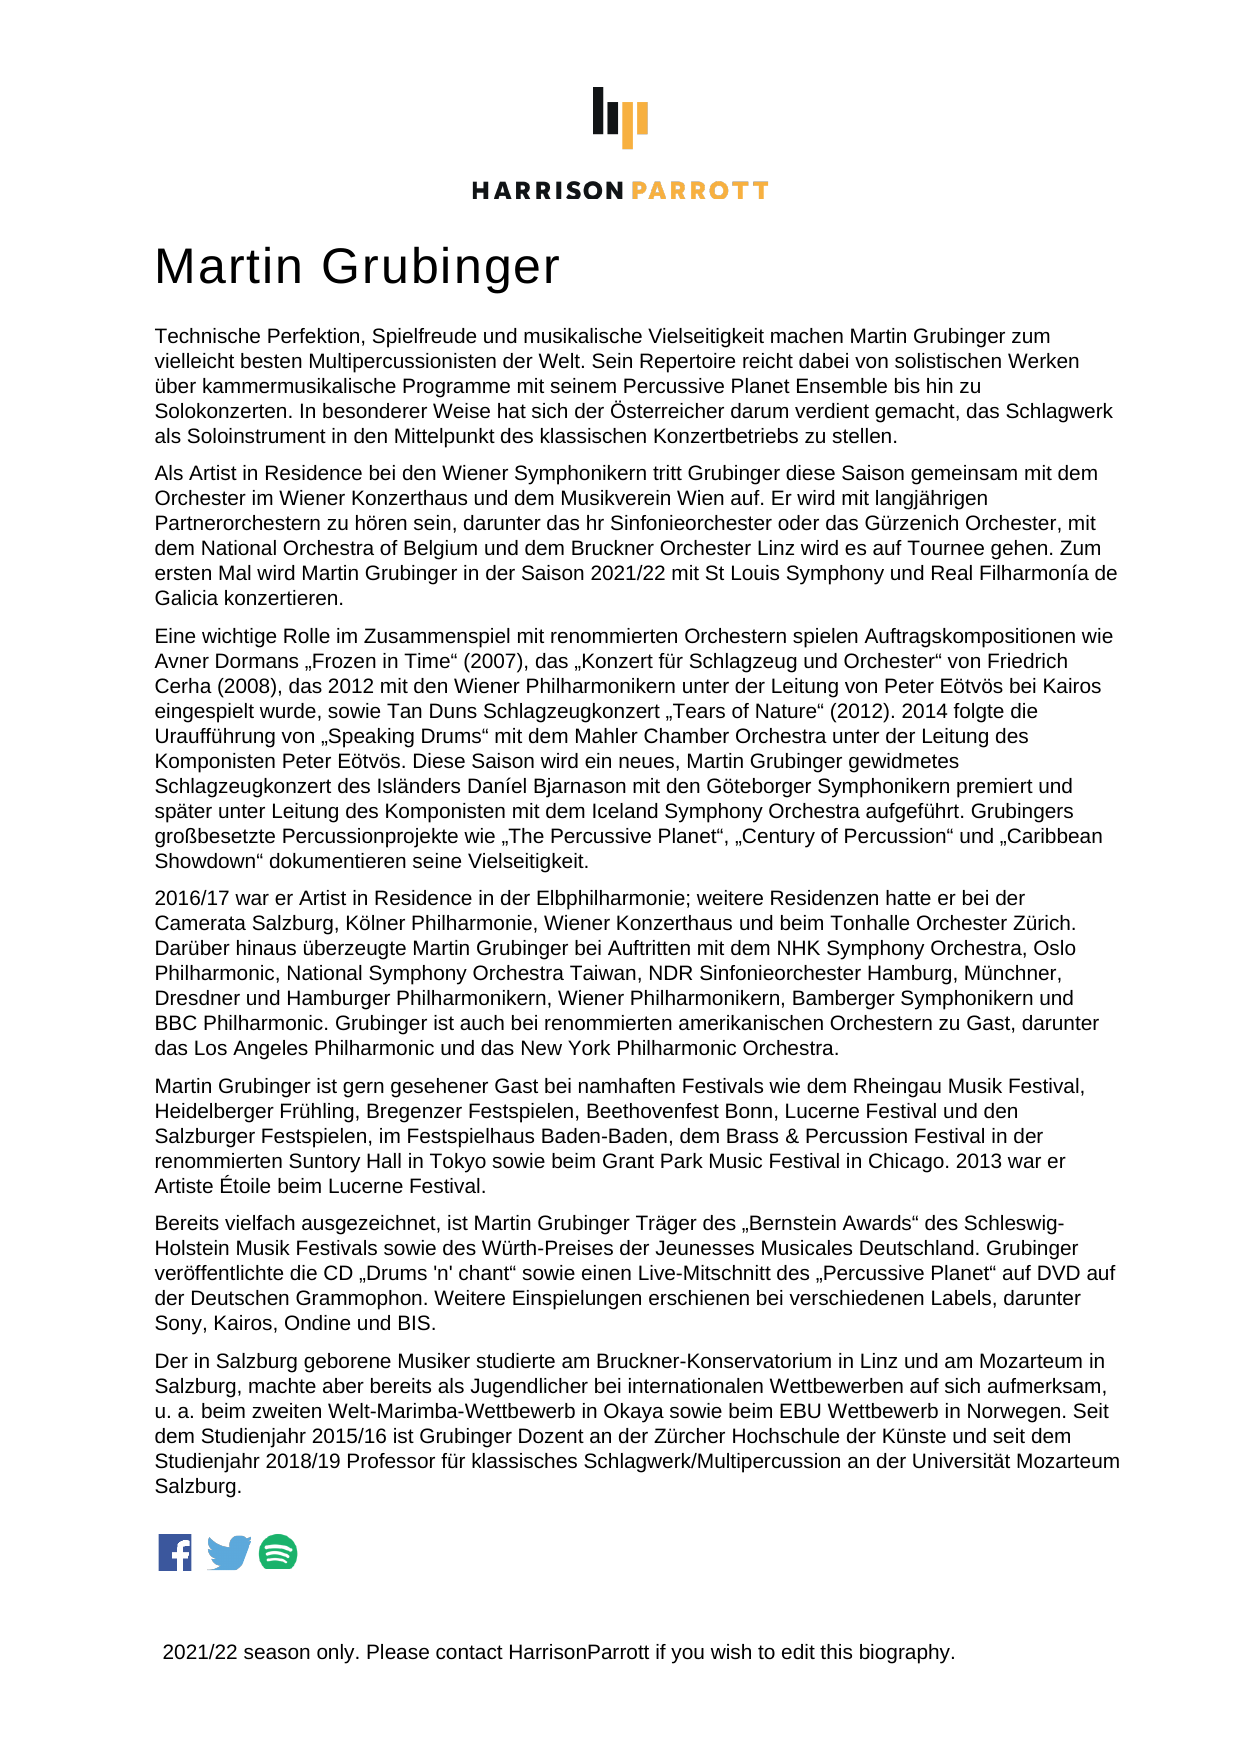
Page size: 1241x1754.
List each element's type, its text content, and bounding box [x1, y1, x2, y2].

text Eine wichtige Rolle im Zusammenspiel mit renommierten Orchestern spielen Auftragskompositionen wie Avner Dormans „Frozen in Time“ (2007), das „Konzert für Schlagzeug und Orchester“ von Friedrich Cerha (2008), das 2012 mit den Wiener Philharmonikern unter der Leitung von Peter Eötvös bei Kairos eingespielt wurde, sowie Tan Duns Schlagzeugkonzert „Tears of Nature“ (2012). 2014 folgte die Uraufführung von „Speaking Drums“ mit dem Mahler Chamber Orchestra unter der Leitung des Komponisten Peter Eötvös. Diese Saison wird ein neues, Martin Grubinger gewidmetes Schlagzeugkonzert des Isländers Daníel Bjarnason mit den Göteborger Symphonikern premiert und später unter Leitung des Komponisten mit dem Iceland Symphony Orchestra aufgeführt. Grubingers großbesetzte Percussionprojekte wie „The Percussive Planet“, „Century of Percussion“ und „Caribbean Showdown“ dokumentieren seine Vielseitigkeit. [154, 623, 1123, 873]
text Martin Grubinger [154, 236, 1123, 294]
text Als Artist in Residence bei den Wiener Symphonikern tritt Grubinger diese Saison gemeinsam mit dem Orchester im Wiener Konzerthaus und dem Musikverein Wien auf. Er wird mit langjährigen Partnerorchestern zu hören sein, darunter das hr Sinfonieorchester oder das Gürzenich Orchester, mit dem National Orchestra of Belgium und dem Bruckner Orchester Linz wird es auf Tournee gehen. Zum ersten Mal wird Martin Grubinger in der Saison 2021/22 mit St Louis Symphony und Real Filharmonía de Galicia konzertieren. [154, 460, 1123, 610]
text Bereits vielfach ausgezeichnet, ist Martin Grubinger Träger des „Bernstein Awards“ des Schleswig-Holstein Musik Festivals sowie des Würth-Preises der Jeunesses Musicales Deutschland. Grubinger veröffentlichte die CD „Drums 'n' chant“ sowie einen Live-Mitschnitt des „Percussive Planet“ auf DVD auf der Deutschen Grammophon. Weitere Einspielungen erschienen bei verschiedenen Labels, darunter Sony, Kairos, Ondine und BIS. [154, 1210, 1123, 1335]
picture [157, 1534, 192, 1569]
text Martin Grubinger ist gern gesehener Gast bei namhaften Festivals wie dem Rheingau Musik Festival, Heidelberger Frühling, Bregenzer Festspielen, Beethovenfest Bonn, Lucerne Festival und den Salzburger Festspielen, im Festspielhaus Baden-Baden, dem Brass & Percussion Festival in der renommierten Suntory Hall in Tokyo sowie beim Grant Park Music Festival in Chicago. 2013 war er Artiste Étoile beim Lucerne Festival. [154, 1073, 1123, 1198]
text Technische Perfektion, Spielfreude und musikalische Vielseitigkeit machen Martin Grubinger zum vielleicht besten Multipercussionisten der Welt. Sein Repertoire reicht dabei von solistischen Werken über kammermusikalische Programme mit seinem Percussive Planet Ensemble bis hin zu Solokonzerten. In besonderer Weise hat sich der Österreicher darum verdient gemacht, das Schlagwerk als Soloinstrument in den Mittelpunkt des klassischen Konzertbetriebs zu stellen. [154, 323, 1123, 448]
text 2016/17 war er Artist in Residence in der Elbphilharmonie; weitere Residenzen hatte er bei der Camerata Salzburg, Kölner Philharmonie, Wiener Konzerthaus und beim Tonhalle Orchester Zürich. Darüber hinaus überzeugte Martin Grubinger bei Auftritten mit dem NHK Symphony Orchestra, Oslo Philharmonic, National Symphony Orchestra Taiwan, NDR Sinfonieorchester Hamburg, Münchner, Dresdner und Hamburger Philharmonikern, Wiener Philharmonikern, Bamberger Symphonikern und BBC Philharmonic. Grubinger ist auch bei renommierten amerikanischen Orchestern zu Gast, darunter das Los Angeles Philharmonic und das New York Philharmonic Orchestra. [154, 885, 1123, 1060]
text Der in Salzburg geborene Musiker studierte am Bruckner-Konservatorium in Linz und am Mozarteum in Salzburg, machte aber bereits als Jugendlicher bei internationalen Wettbewerben auf sich aufmerksam, u. a. beim zweiten Welt-Marimba-Wettbewerb in Okaya sowie beim EBU Wettbewerb in Norwegen. Seit dem Studienjahr 2015/16 ist Grubinger Dozent an der Zürcher Hochschule der Künste und seit dem Studienjahr 2018/19 Professor für klassisches Schlagwerk/Multipercussion an der Universität Mozarteum Salzburg. [154, 1348, 1123, 1498]
picture [257, 1533, 301, 1572]
